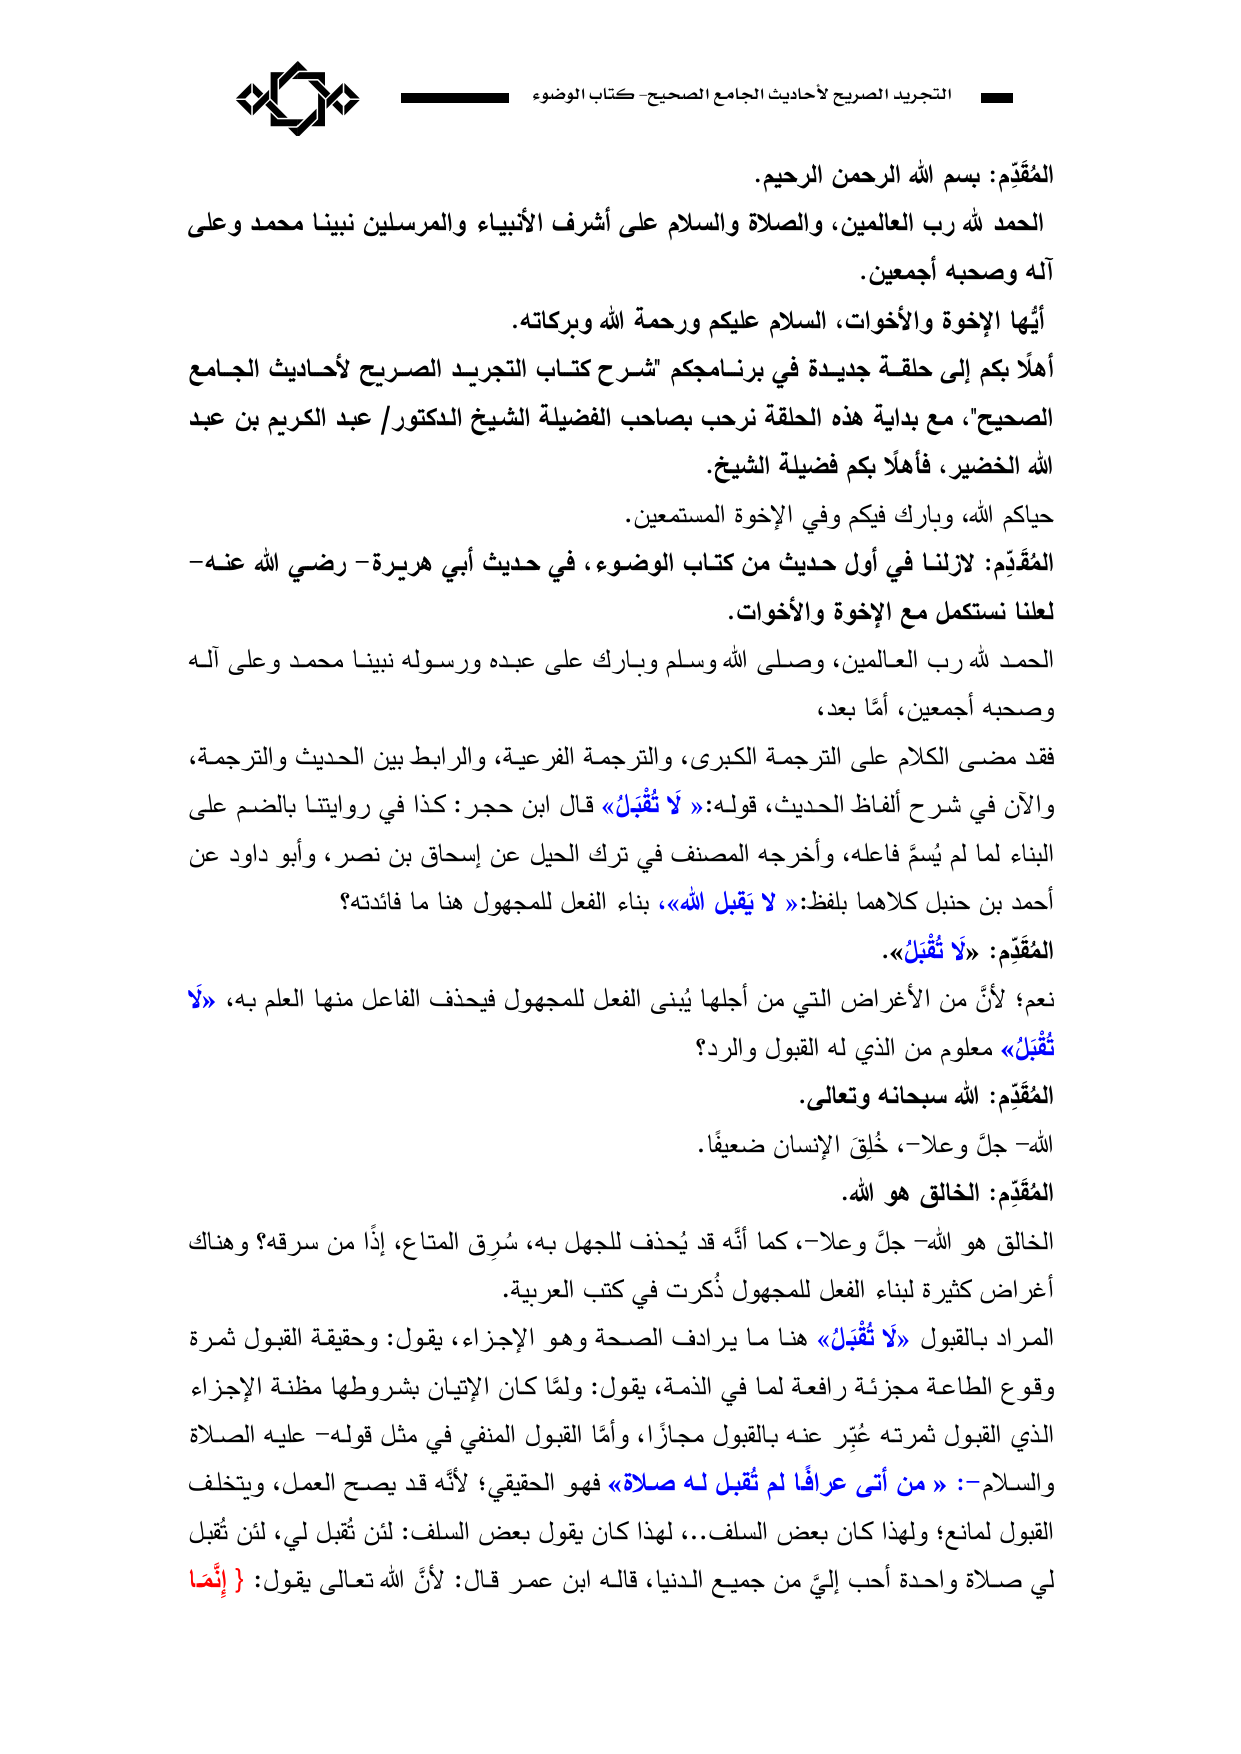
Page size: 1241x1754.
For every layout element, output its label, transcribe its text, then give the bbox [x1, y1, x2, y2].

text فقد مضى الكلام على الترجمة الكبرى، والترجمة الفرعية، والرابط بين الحديث والترجمة، والآن في شرح ألفاظ الحديث، قوله:« لَا تُقْبَلُ» قال ابن حجر: كذا في روايتنا بالضم على البناء لما لم يُسمَّ فاعله، وأخرجه المصنف في ترك الحيل عن إسحاق بن نصر، وأبو داود عن أحمد بن حنبل كلاهما بلفظ:« لا يَقبل الله»، بناء الفعل للمجهول هنا ما فائدته؟ [187, 732, 1053, 926]
text الله- جلَّ وعلا-، خُلِقَ الإنسان ضعيفًا. [187, 1120, 1053, 1168]
text أيُّها الإخوة والأخوات، السلام عليكم ورحمة الله وبركاته. [187, 296, 1053, 344]
text أهلًا بكم إلى حلقة جديدة في برنامجكم "شرح كتاب التجريد الصريح لأحاديث الجامع الصحيح"، مع بداية هذه الحلقة نرحب بصاحب الفضيلة الشيخ الدكتور/ عبد الكريم بن عبد الله الخضير، فأهلًا بكم فضيلة الشيخ. [187, 344, 1053, 490]
text المُقَدِّم: لازلنا في أول حديث من كتاب الوضوء، في حديث أبي هريرة- رضي الله عنه- لعلنا نستكمل مع الإخوة والأخوات. [187, 538, 1053, 635]
text الحمد لله رب العالمين، وصلى الله وسلم وبارك على عبده ورسوله نبينا محمد وعلى آله وصحبه أجمعين، أمَّا بعد، [187, 635, 1053, 732]
text المُقَدِّم: الله سبحانه وتعالى. [187, 1071, 1053, 1120]
text المُقَدِّم: بسم الله الرحمن الرحيم. [187, 150, 1053, 198]
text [187, 1313, 1053, 1604]
text الحمد لله رب العالمين، والصلاة والسلام على أشرف الأنبياء والمرسلين نبينا محمد وعلى آله وصحبه أجمعين. [187, 198, 1053, 296]
text نعم؛ لأنَّ من الأغراض التي من أجلها يُبنى الفعل للمجهول فيحذف الفاعل منها العلم به، «لَا تُقْبَلُ» معلوم من الذي له القبول والرد؟ [187, 974, 1053, 1071]
text المُقَدِّم: الخالق هو الله. [187, 1168, 1053, 1217]
text الخالق هو الله- جلَّ وعلا-، كما أنَّه قد يُحذف للجهل به، سُرِق المتاع، إذًا من سرقه؟ وهناك أغراض كثيرة لبناء الفعل للمجهول ذُكرت في كتب العربية. [187, 1217, 1053, 1313]
text المُقَدِّم: «لَا تُقْبَلُ». [187, 926, 1053, 974]
text حياكم الله، وبارك فيكم وفي الإخوة المستمعين. [187, 490, 1053, 538]
